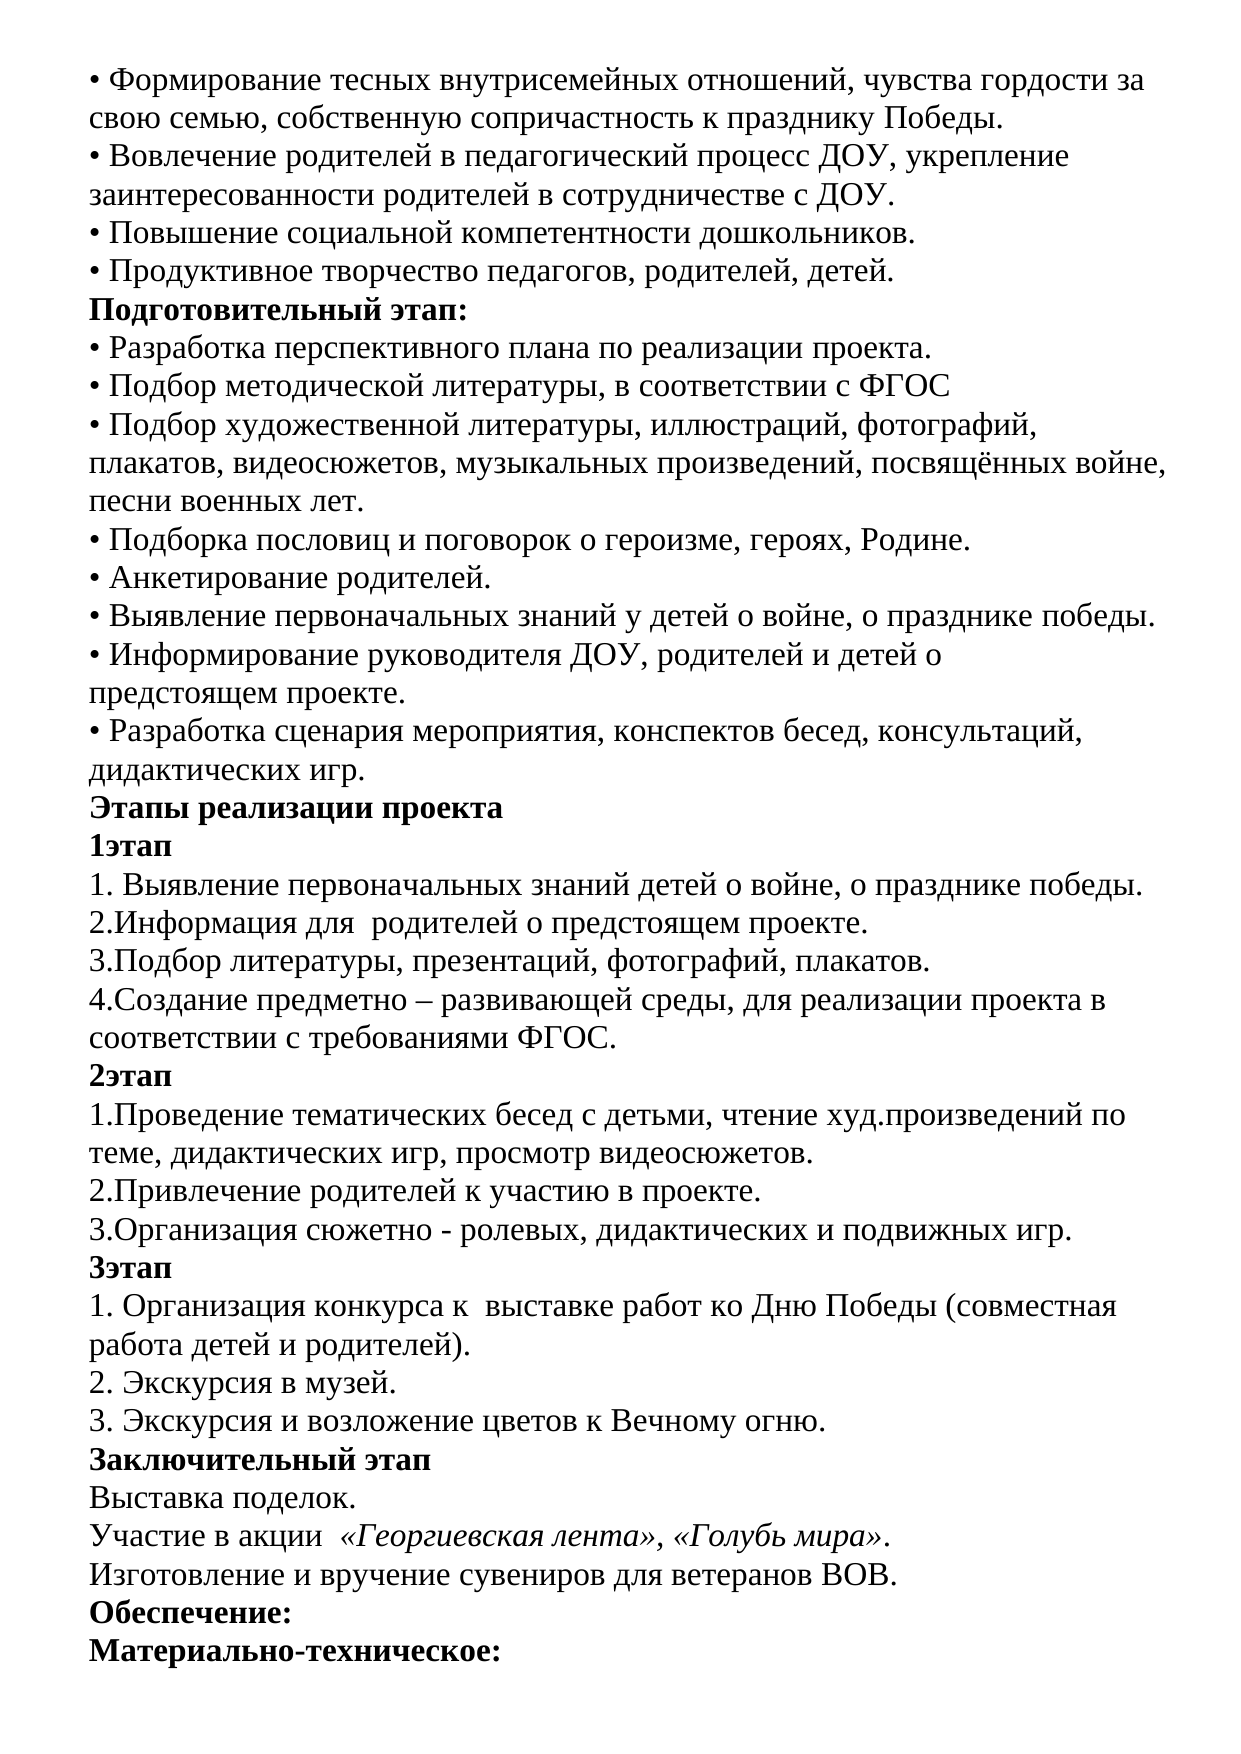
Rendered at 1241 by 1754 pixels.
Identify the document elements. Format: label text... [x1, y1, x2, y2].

text 2.Привлечение родителей к участию в проекте. [89, 1171, 1181, 1209]
text Заключительный этап [89, 1439, 1181, 1477]
text 3.Подбор литературы, презентаций, фотографий, плакатов. [89, 941, 1181, 979]
text • Анкетирование родителей. [89, 557, 1181, 596]
text 1. Организация конкурса к выставке работ ко Дню Победы (совместная работа детей и родителей). [89, 1286, 1181, 1362]
text Подготовительный этап: [89, 289, 1181, 327]
text Материально-техническое: [89, 1631, 1181, 1669]
text • Продуктивное творчество педагогов, родителей, детей. [89, 251, 1181, 289]
text 2этап [89, 1056, 1181, 1094]
text • Подборка пословиц и поговорок о героизме, героях, Родине. [89, 519, 1181, 557]
text 2. Экскурсия в музей. [89, 1362, 1181, 1401]
text • Вовлечение родителей в педагогический процесс ДОУ, укрепление заинтересованности родителей в сотрудничестве с ДОУ. [89, 136, 1181, 212]
text 3.Организация сюжетно - ролевых, дидактических и подвижных игр. [89, 1209, 1181, 1247]
text 3этап [89, 1247, 1181, 1286]
text 2.Информация для родителей о предстоящем проекте. [89, 902, 1181, 941]
text • Разработка сценария мероприятия, конспектов бесед, консультаций, дидактических игр. [89, 711, 1181, 787]
text • Подбор художественной литературы, иллюстраций, фотографий, плакатов, видеосюжетов, музыкальных произведений, посвящённых войне, песни военных лет. [89, 404, 1181, 519]
text • Разработка перспективного плана по реализации проекта. [89, 327, 1181, 366]
text 1.Проведение тематических бесед с детьми, чтение худ.произведений по теме, дидактических игр, просмотр видеосюжетов. [89, 1094, 1181, 1171]
text Изготовление и вручение сувениров для ветеранов ВОВ. [89, 1554, 1181, 1592]
text • Подбор методической литературы, в соответствии с ФГОС [89, 366, 1181, 404]
text • Информирование руководителя ДОУ, родителей и детей о предстоящем проекте. [89, 634, 1181, 711]
text Участие в акции «Георгиевская лента», «Голубь мира». [89, 1516, 1181, 1554]
text Обеспечение: [89, 1592, 1181, 1631]
text • Выявление первоначальных знаний у детей о войне, о празднике победы. [89, 596, 1181, 634]
text 1. Выявление первоначальных знаний детей о войне, о празднике победы. [89, 864, 1181, 902]
text 1этап [89, 826, 1181, 864]
text 3. Экскурсия и возложение цветов к Вечному огню. [89, 1401, 1181, 1439]
text • Повышение социальной компетентности дошкольников. [89, 212, 1181, 251]
text Этапы реализации проекта [89, 787, 1181, 826]
text • Формирование тесных внутрисемейных отношений, чувства гордости за свою семью, собственную сопричастность к празднику Победы. [89, 59, 1181, 136]
text 4.Создание предметно – развивающей среды, для реализации проекта в соответствии с требованиями ФГОС. [89, 979, 1181, 1056]
text Выставка поделок. [89, 1477, 1181, 1516]
